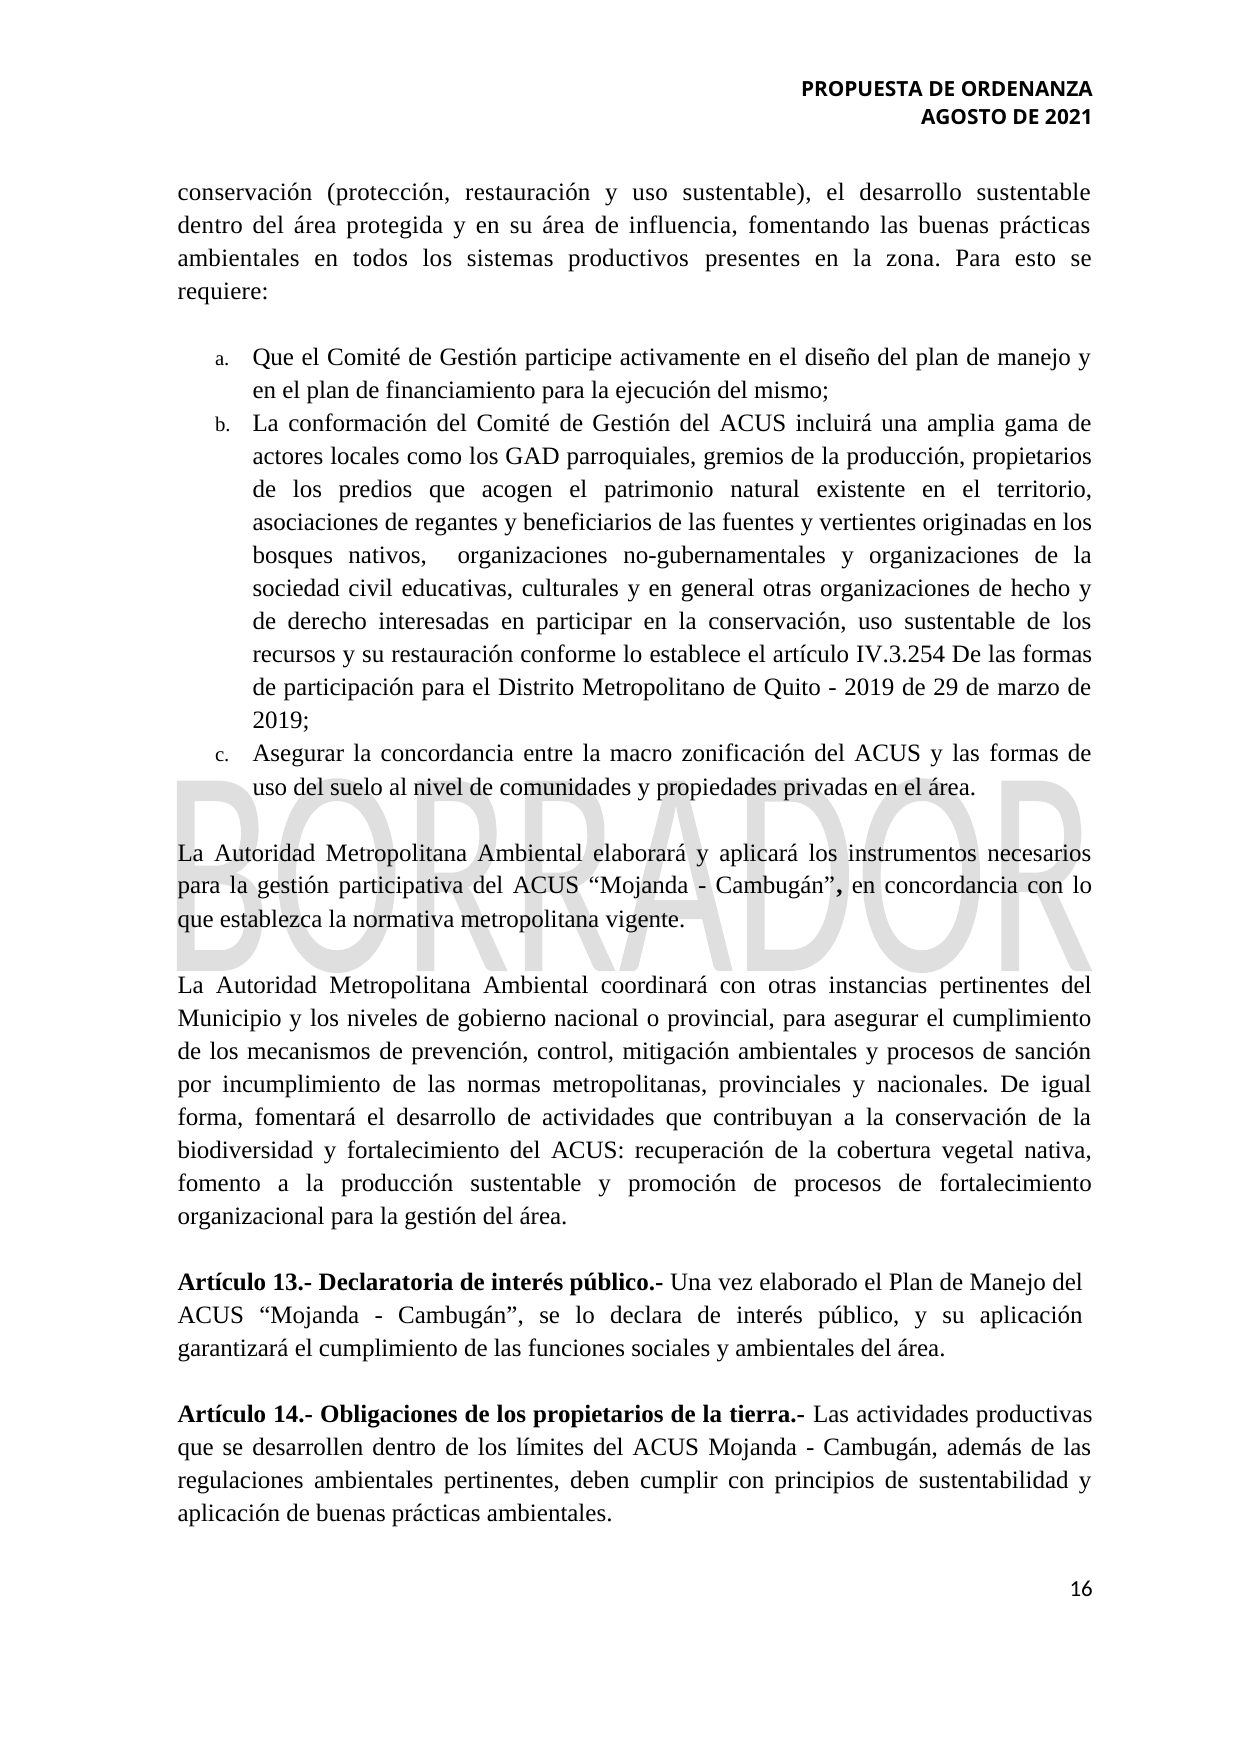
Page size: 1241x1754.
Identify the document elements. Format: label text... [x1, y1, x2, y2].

list Que el Comité de Gestión participe activamente en el diseño del plan de manejo y en el plan de financiamiento para la ejecución del mismo; [215, 342, 1092, 404]
list La conformación del Comité de Gestión del ACUS incluirá una amplia gama de actores locales como los GAD parroquiales, gremios de la producción, propietarios de los predios que acogen el patrimonio natural existente en el territorio, asociaciones de regantes y beneficiarios de las fuentes y vertientes originadas en los bosques nativos, organizaciones no-gubernamentales y organizaciones de la sociedad civil educativas, culturales y en general otras organizaciones de hecho y de derecho interesadas en participar en la conservación, uso sustentable de los recursos y su restauración conforme lo establece el artículo IV.3.254 De las formas de participación para el Distrito Metropolitano de Quito - 2019 de 29 de marzo de 2019; [215, 408, 1092, 734]
text Artículo 13.- Declaratoria de interés público.- Una vez elaborado el Plan de Manejo del ACUS “Mojanda - Cambugán”, se lo declara de interés público, y su aplicación garantizará el cumplimiento de las funciones sociales y ambientales del área. [177, 1267, 1083, 1362]
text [177, 177, 1092, 305]
text La Autoridad Metropolitana Ambiental elaborará y aplicará los instrumentos necesarios para la gestión participativa del ACUS “Mojanda - Cambugán”, en concordancia con lo que establezca la normativa metropolitana vigente. [177, 838, 1092, 932]
list Asegurar la concordancia entre la macro zonificación del ACUS y las formas de uso del suelo al nivel de comunidades y propiedades privadas en el área. [215, 738, 1092, 800]
text Artículo 14.- Obligaciones de los propietarios de la tierra.- Las actividades productivas que se desarrollen dentro de los límites del ACUS Mojanda - Cambugán, además de las regulaciones ambientales pertinentes, deben cumplir con principios de sustentabilidad y aplicación de buenas prácticas ambientales. [177, 1399, 1092, 1527]
text La Autoridad Metropolitana Ambiental coordinará con otras instancias pertinentes del Municipio y los niveles de gobierno nacional o provincial, para asegurar el cumplimiento de los mecanismos de prevención, control, mitigación ambientales y procesos de sanción por incumplimiento de las normas metropolitanas, provinciales y nacionales. De igual forma, fomentará el desarrollo de actividades que contribuyan a la conservación de la biodiversidad y fortalecimiento del ACUS: recuperación de la cobertura vegetal nativa, fomento a la producción sustentable y promoción de procesos de fortalecimiento organizacional para la gestión del área. [177, 970, 1092, 1229]
